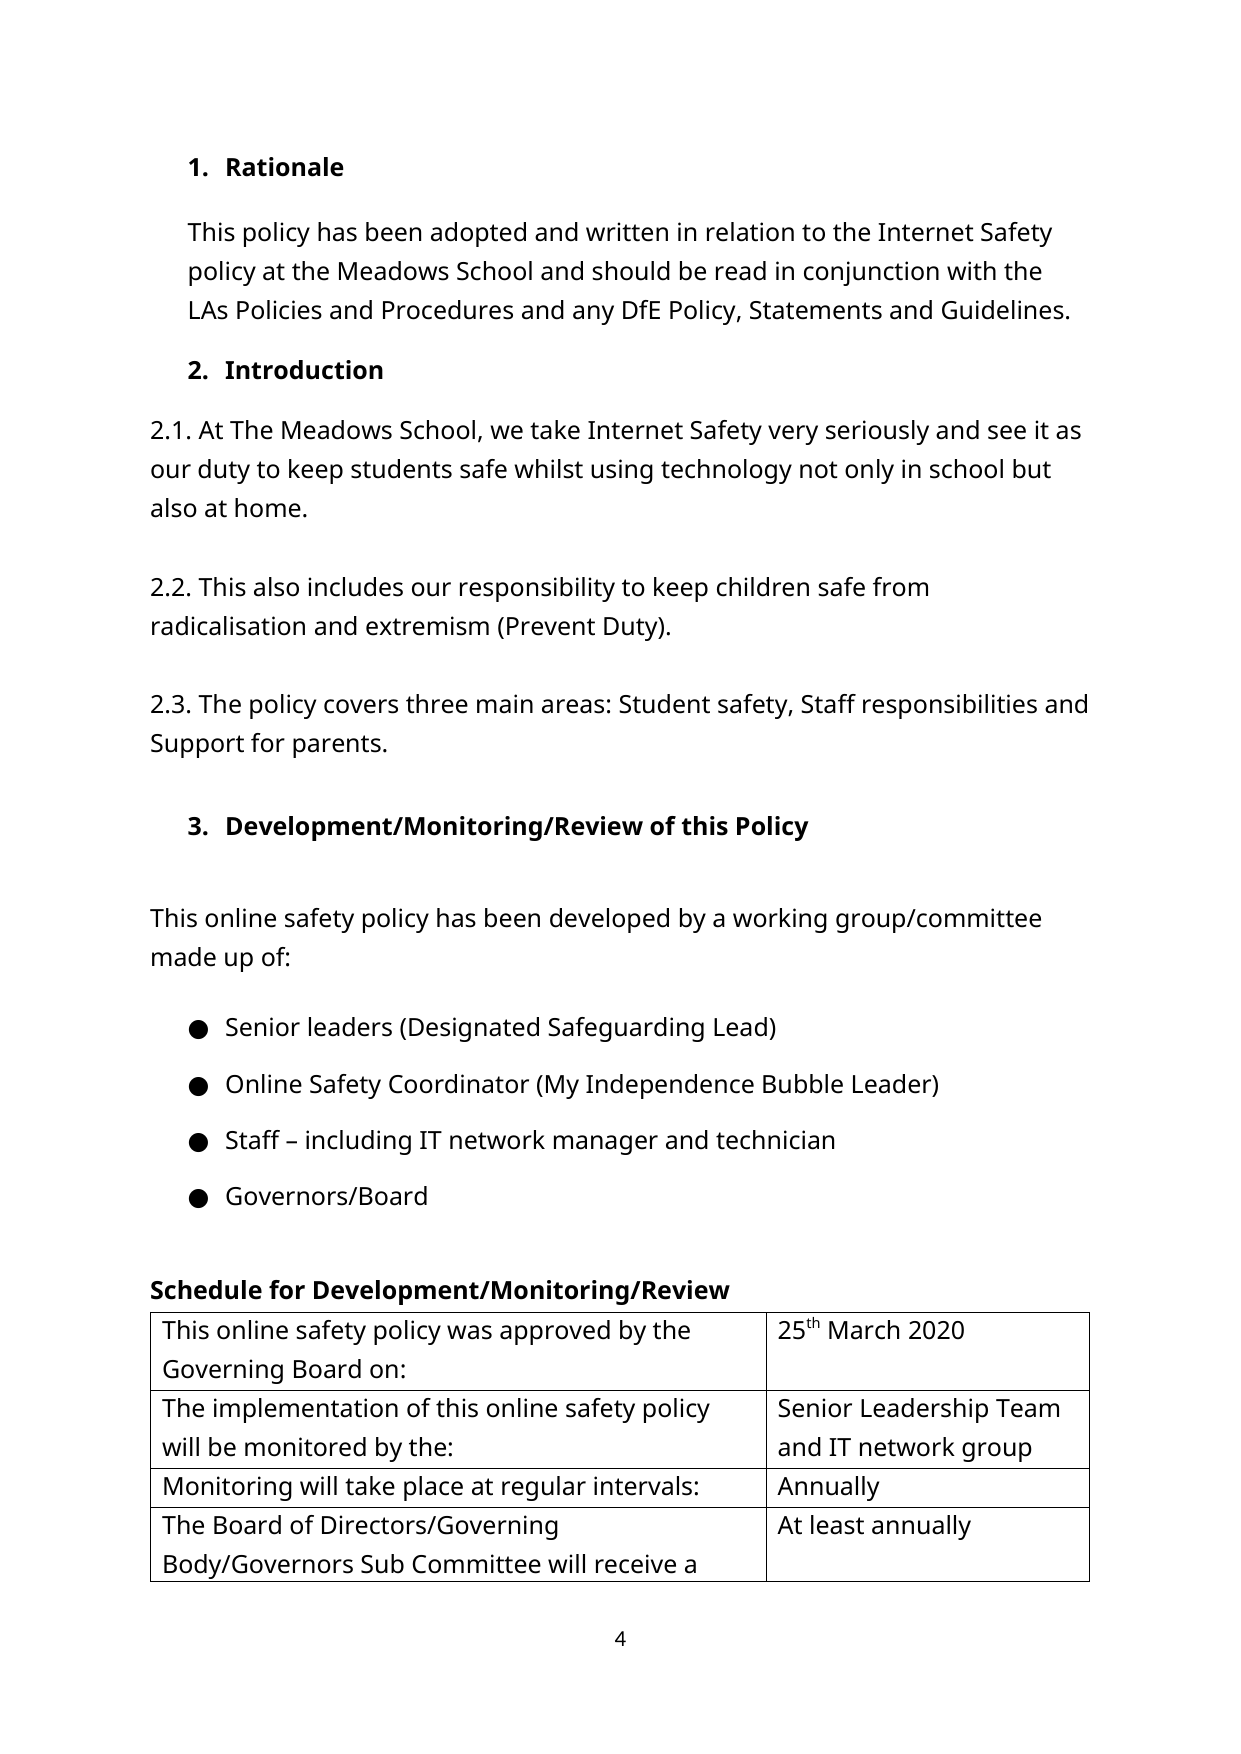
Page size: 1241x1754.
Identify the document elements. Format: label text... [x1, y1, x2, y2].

table_cell Monitoring will take place at regular intervals: [151, 1469, 766, 1507]
text 2.2. This also includes our responsibility to keep children safe from radicalisation and extremism (Prevent Duty). [150, 569, 1090, 642]
text This online safety policy has been developed by a working group/committee made up of: [150, 901, 1090, 974]
subtitle Rationale [187, 150, 1090, 184]
table_header 25th March 2020 [767, 1313, 1089, 1390]
list Introduction [187, 352, 1090, 387]
list Staff – including IT network manager and technician [187, 1112, 1090, 1164]
table_cell The implementation of this online safety policy will be monitored by the: [151, 1391, 766, 1468]
table_cell Senior Leadership Team and IT network group [767, 1391, 1089, 1468]
text 2.1. At The Meadows School, we take Internet Safety very seriously and see it as our duty to keep students safe whilst using technology not only in school but also at home. [150, 412, 1090, 525]
subtitle Schedule for Development/Monitoring/Review [150, 1273, 1090, 1307]
table_cell At least annually [767, 1508, 1089, 1581]
table_cell Annually [767, 1469, 1089, 1507]
list Senior leaders (Designated Safeguarding Lead) [187, 1000, 1090, 1051]
text This policy has been adopted and written in relation to the Internet Safety policy at the Meadows School and should be read in conjunction with the LAs Policies and Procedures and any DfE Policy, Statements and Guidelines. [187, 214, 1090, 327]
subtitle Development/Monitoring/Review of this Policy [187, 808, 1090, 842]
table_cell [151, 1508, 766, 1581]
list Online Safety Coordinator (My Independence Bubble Leader) [187, 1056, 1090, 1107]
text 2.3. The policy covers three main areas: Student safety, Staff responsibilities and Support for parents. [150, 687, 1090, 760]
list Governors/Board [187, 1169, 1090, 1220]
table_header This online safety policy was approved by the Governing Board on: [151, 1313, 766, 1390]
